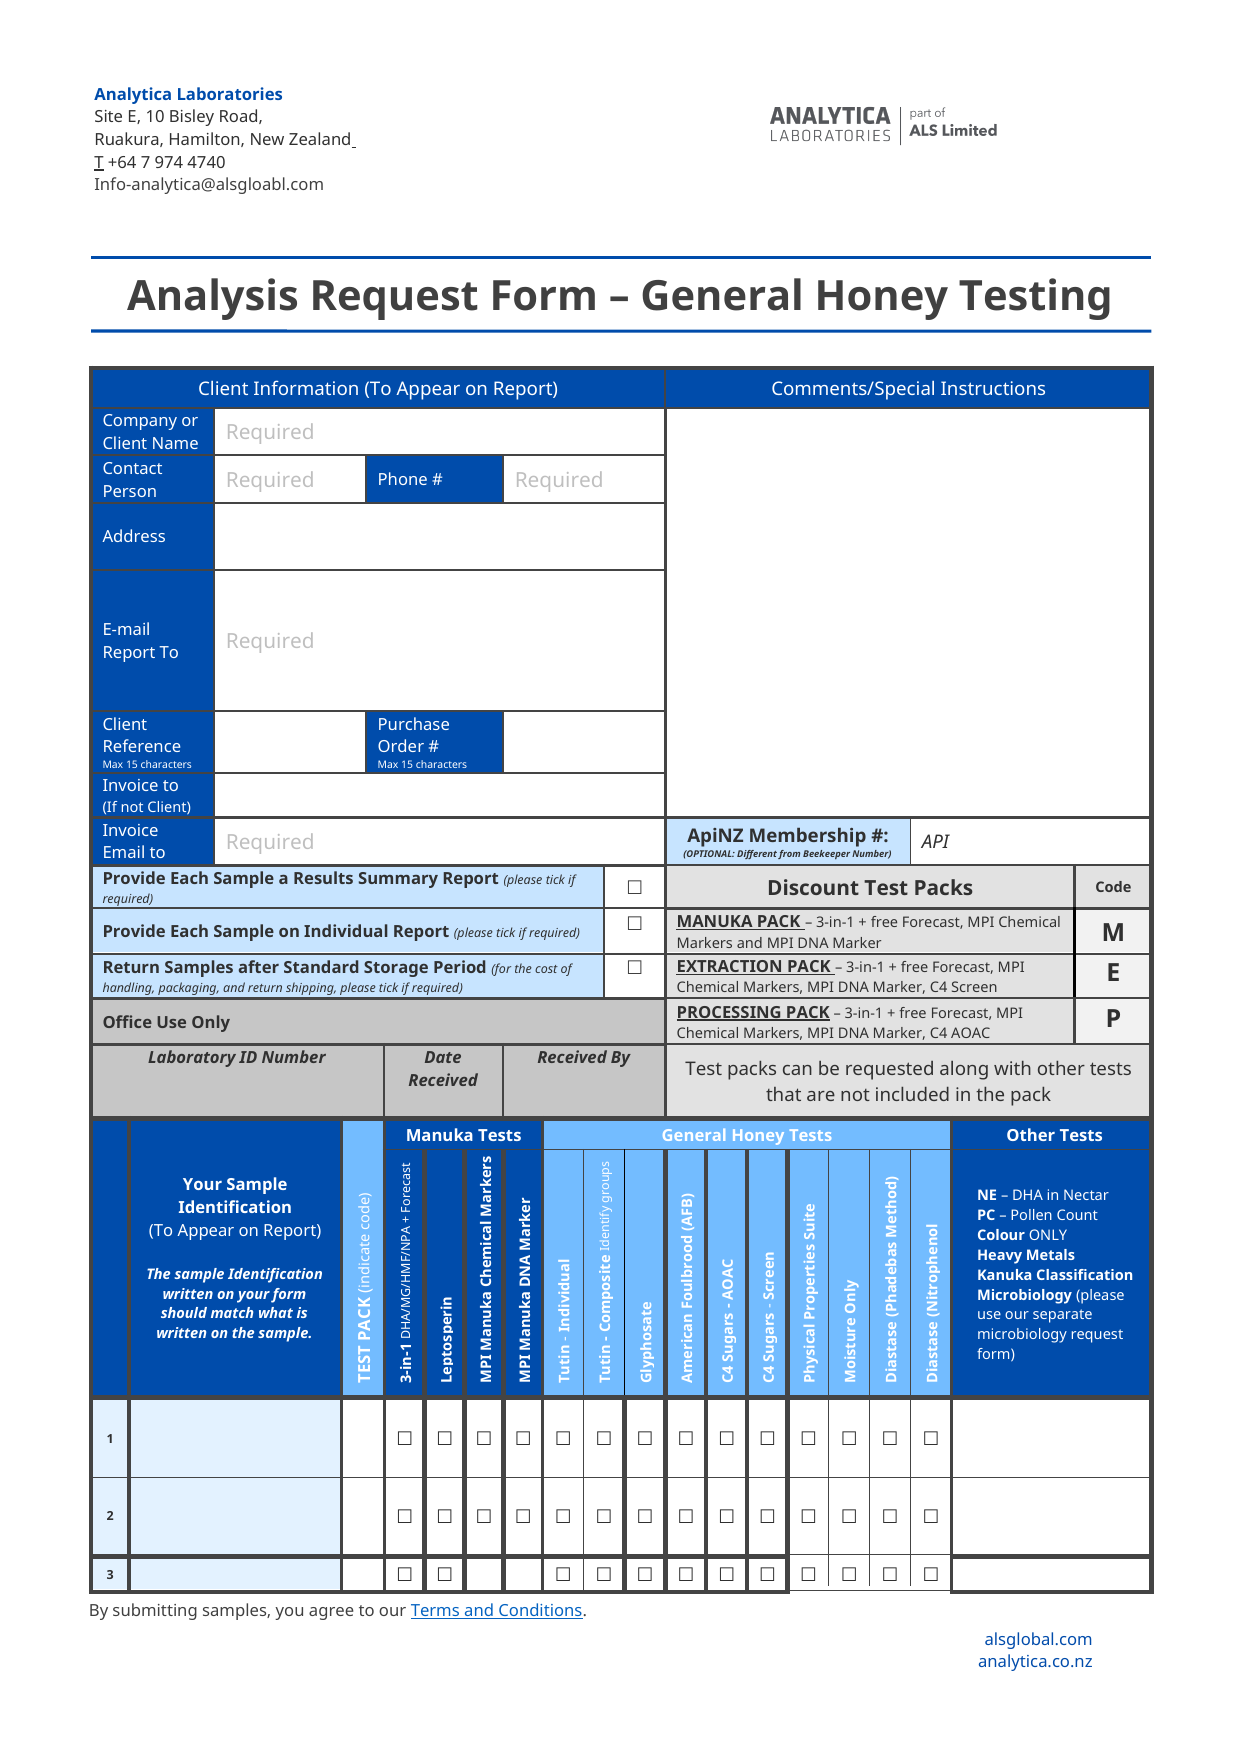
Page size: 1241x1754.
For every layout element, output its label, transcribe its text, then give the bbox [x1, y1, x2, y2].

table_cell [467, 1400, 501, 1477]
table_cell [910, 1555, 950, 1589]
table_cell [627, 1559, 663, 1589]
table_cell [544, 1400, 583, 1477]
table_cell [343, 1559, 383, 1589]
table_cell [749, 1559, 785, 1589]
table_cell Laboratory ID Number [93, 1046, 383, 1116]
table_cell Diastase (Nitrophenol Method) [911, 1150, 950, 1395]
table_cell Your Sample Identification (To Appear on Report) The sample Identification written on your form should match what is written on the sample. [131, 1121, 340, 1395]
table_cell Required [215, 409, 664, 454]
table_cell Diastase (Phadebas Method) [870, 1150, 910, 1395]
table_cell [627, 1400, 663, 1477]
table_cell [953, 1400, 1149, 1477]
table_cell Moisture Only [829, 1150, 869, 1395]
table_cell M [1076, 910, 1149, 952]
table_cell [870, 1478, 910, 1554]
table_cell Provide Each Sample a Results Summary Report (please tick if required) [93, 867, 603, 907]
table_cell Address [93, 504, 213, 569]
table_cell Code [1076, 866, 1149, 907]
table_cell C4 Sugars - Screen [749, 1150, 785, 1395]
table_cell [829, 1478, 869, 1554]
table_cell [343, 1478, 383, 1554]
table_cell [386, 1478, 422, 1554]
table_cell [749, 1400, 785, 1477]
table_cell MPI Manuka DNA Marker [506, 1150, 541, 1395]
table_cell 3 [93, 1559, 127, 1589]
table_cell PROCESSING PACK – 3-in-1 + free Forecast, MPI Chemical Markers, MPI DNA Marker, C4 AOAC [667, 999, 1073, 1043]
table_cell [911, 1478, 950, 1554]
table_cell [627, 1478, 663, 1554]
table_cell [506, 1478, 541, 1554]
table_cell [427, 1400, 462, 1477]
table_cell [708, 1400, 745, 1477]
table_cell [829, 1400, 869, 1477]
table_cell [343, 1400, 383, 1477]
table_cell Discount Test Packs [667, 866, 1073, 907]
table_cell MPI Manuka Chemical Markers [467, 1150, 501, 1395]
table_cell [790, 1555, 828, 1589]
table_cell [953, 1559, 1149, 1589]
table_cell General Honey Tests [544, 1121, 950, 1149]
table_cell Invoice Email to [93, 819, 213, 864]
table_cell [708, 1559, 745, 1589]
table_cell EXTRACTION PACK – 3-in-1 + free Forecast, MPI Chemical Markers, MPI DNA Marker, C4 Screen [667, 955, 1073, 997]
table_cell [504, 712, 664, 772]
table_cell Tutin - Composite Identify groups [584, 1150, 624, 1395]
table_cell Office Use Only [93, 1000, 664, 1043]
table_cell [829, 1555, 869, 1589]
table_cell Required [215, 819, 664, 864]
table_cell [790, 1400, 828, 1477]
table_cell Tutin - Individual [544, 1150, 583, 1395]
table_cell Glyphosate [625, 1150, 663, 1395]
table_cell [584, 1559, 622, 1589]
table_cell Invoice to (If not Client) [93, 774, 213, 816]
table_cell MANUKA PACK – 3-in-1 + free Forecast, MPI Chemical Markers and MPI DNA Marker [667, 910, 1073, 952]
table_cell [386, 1559, 422, 1589]
table_cell NE – DHA in Nectar PC – Pollen Count Colour ONLY Heavy Metals Kanuka Classification Microbiology (please use our separate microbiology request form) [953, 1150, 1149, 1395]
table_cell [869, 1555, 910, 1589]
table_cell [668, 1478, 704, 1554]
table_cell [667, 409, 1149, 816]
table_cell Provide Each Sample on Individual Report (please tick if required) [93, 909, 603, 952]
table_cell [131, 1478, 340, 1554]
table_cell [215, 774, 664, 816]
table_cell Contact Person [93, 456, 213, 502]
table_cell American Foulbrood (AFB) [668, 1150, 704, 1395]
table_header Comments/Special Instructions [666, 370, 1149, 407]
table_cell E-mail Report To [93, 571, 213, 710]
table_cell [544, 1559, 583, 1589]
table_cell ApiNZ Membership #: (OPTIONAL: Different from Beekeeper Number) [667, 819, 910, 864]
table_cell [427, 1478, 462, 1554]
table_cell C4 Sugars - AOAC [708, 1150, 745, 1395]
table_cell 2 [93, 1478, 127, 1554]
table_cell [506, 1559, 541, 1589]
table_cell [544, 1478, 583, 1554]
table_cell [427, 1559, 462, 1589]
table_cell Phone # [367, 456, 502, 502]
table_cell 3-in-1 DHA/MG/HMF/NPA + Forecast [386, 1150, 422, 1395]
table_cell [467, 1478, 501, 1554]
table_cell [131, 1400, 340, 1477]
table_cell Received By [504, 1046, 664, 1116]
table_cell Company or Client Name [93, 409, 213, 454]
table_cell [386, 1400, 422, 1477]
table_cell [131, 1559, 340, 1589]
table_cell [584, 1400, 622, 1477]
table_cell Purchase Order # Max 15 characters [367, 712, 502, 772]
table_cell [467, 1559, 501, 1589]
table_cell P [1076, 999, 1149, 1043]
table_cell [93, 1121, 127, 1395]
table_cell [911, 1400, 950, 1477]
table_cell API [911, 819, 1149, 864]
table_cell [953, 1478, 1149, 1554]
table_cell [605, 909, 664, 952]
table_cell [605, 867, 664, 907]
table_header Client Information (To Appear on Report) [93, 370, 664, 407]
table_cell [668, 1559, 704, 1589]
table_cell [605, 955, 664, 997]
table_cell E [1076, 955, 1149, 997]
table_cell Required [504, 456, 664, 502]
table_cell [749, 1478, 785, 1554]
table_cell [708, 1478, 745, 1554]
picture [759, 97, 1009, 152]
table_cell 1 [93, 1400, 127, 1477]
table_cell Date Received [385, 1046, 502, 1116]
table_cell Test packs can be requested along with other tests that are not included in the pack [667, 1045, 1149, 1116]
table_cell Return Samples after Standard Storage Period (for the cost of handling, packaging, and return shipping, please tick if required) [93, 955, 603, 997]
table_cell [215, 712, 365, 772]
table_cell [506, 1400, 541, 1477]
table_cell Required [215, 571, 664, 710]
table_cell [790, 1478, 828, 1554]
table_cell Other Tests [953, 1121, 1149, 1149]
table_cell Physical Properties Suite Colour/Conductivity/Moisture/Brix [790, 1150, 828, 1395]
table_cell Manuka Tests [386, 1121, 541, 1149]
table_cell [584, 1478, 622, 1554]
table_cell TEST PACK (indicate code) [343, 1121, 383, 1395]
table_cell [215, 504, 664, 569]
table_cell [870, 1400, 910, 1477]
table_cell Client Reference Max 15 characters [93, 712, 213, 772]
table_cell Required [215, 456, 365, 502]
table_cell Leptosperin [427, 1150, 462, 1395]
table_cell [668, 1400, 704, 1477]
